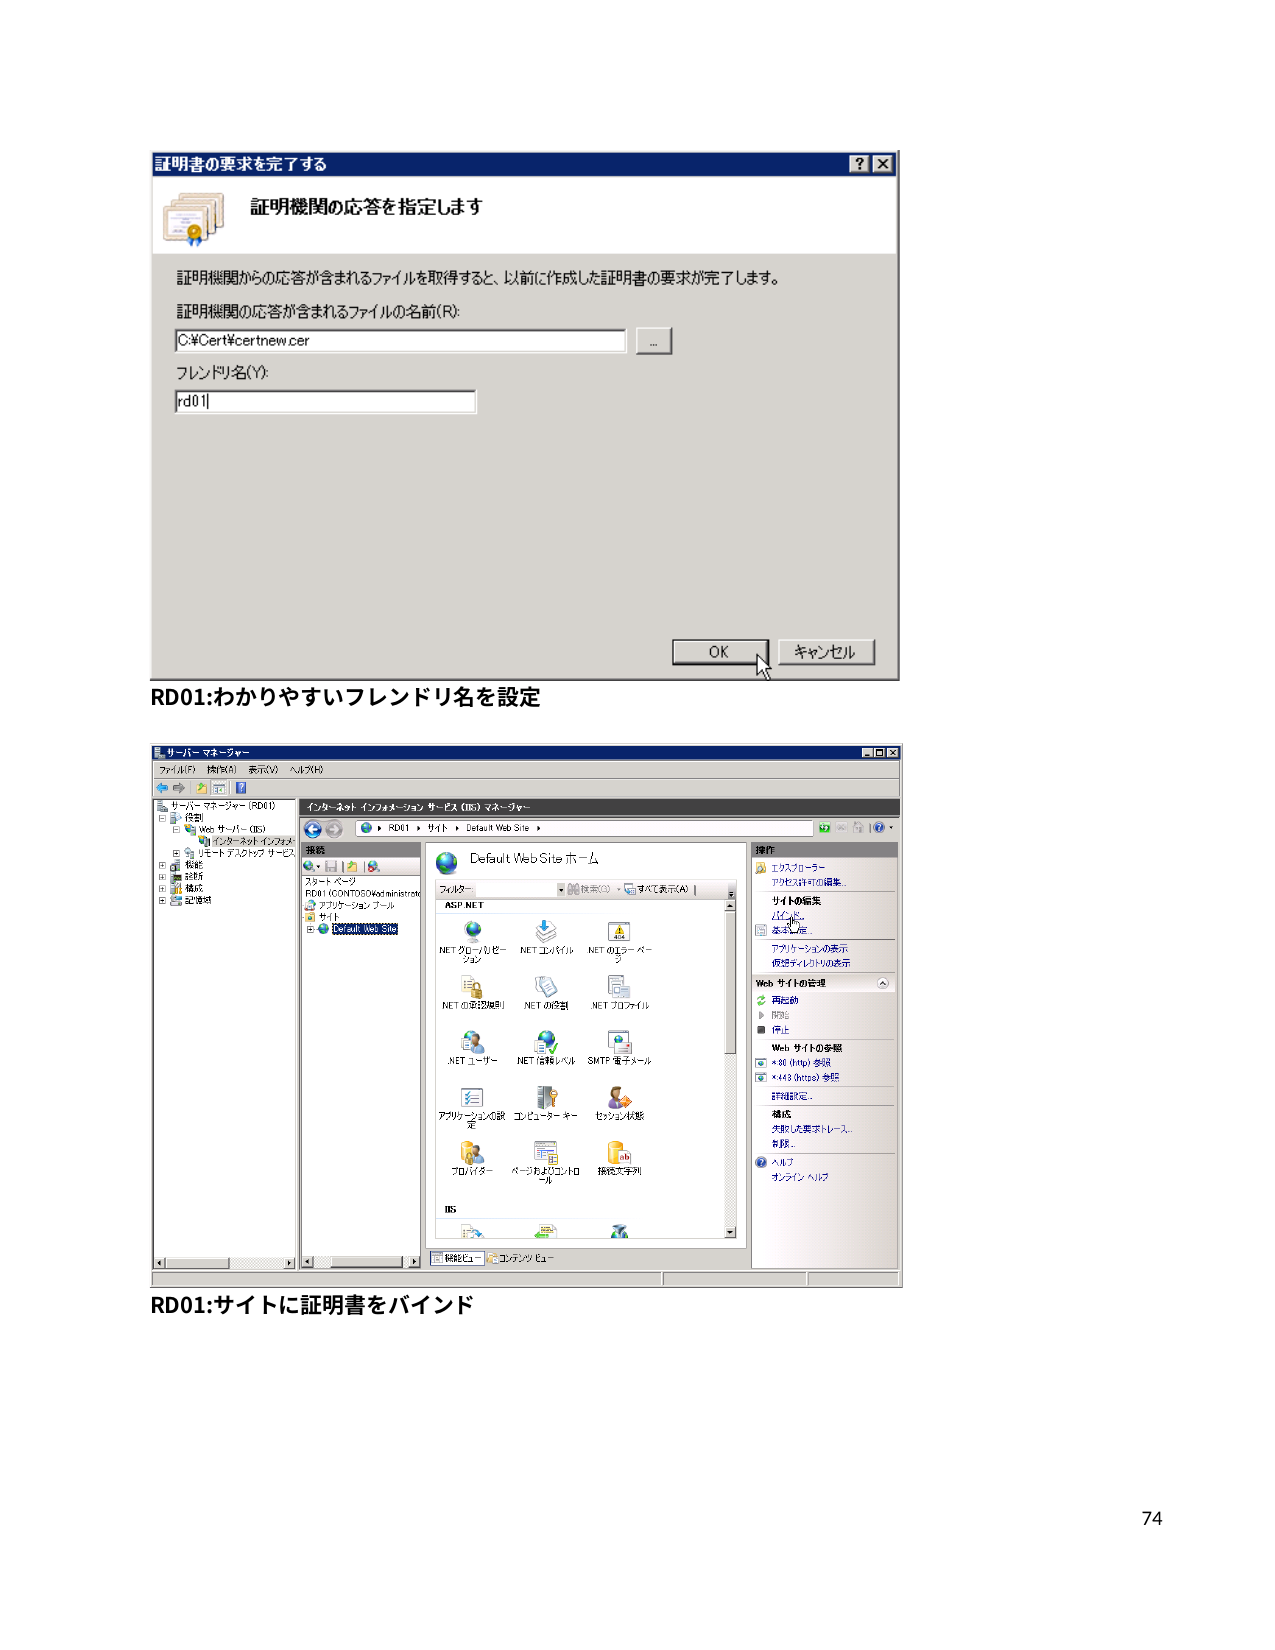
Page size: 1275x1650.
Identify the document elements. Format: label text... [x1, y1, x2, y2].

picture [149, 743, 903, 1288]
picture [149, 150, 900, 681]
